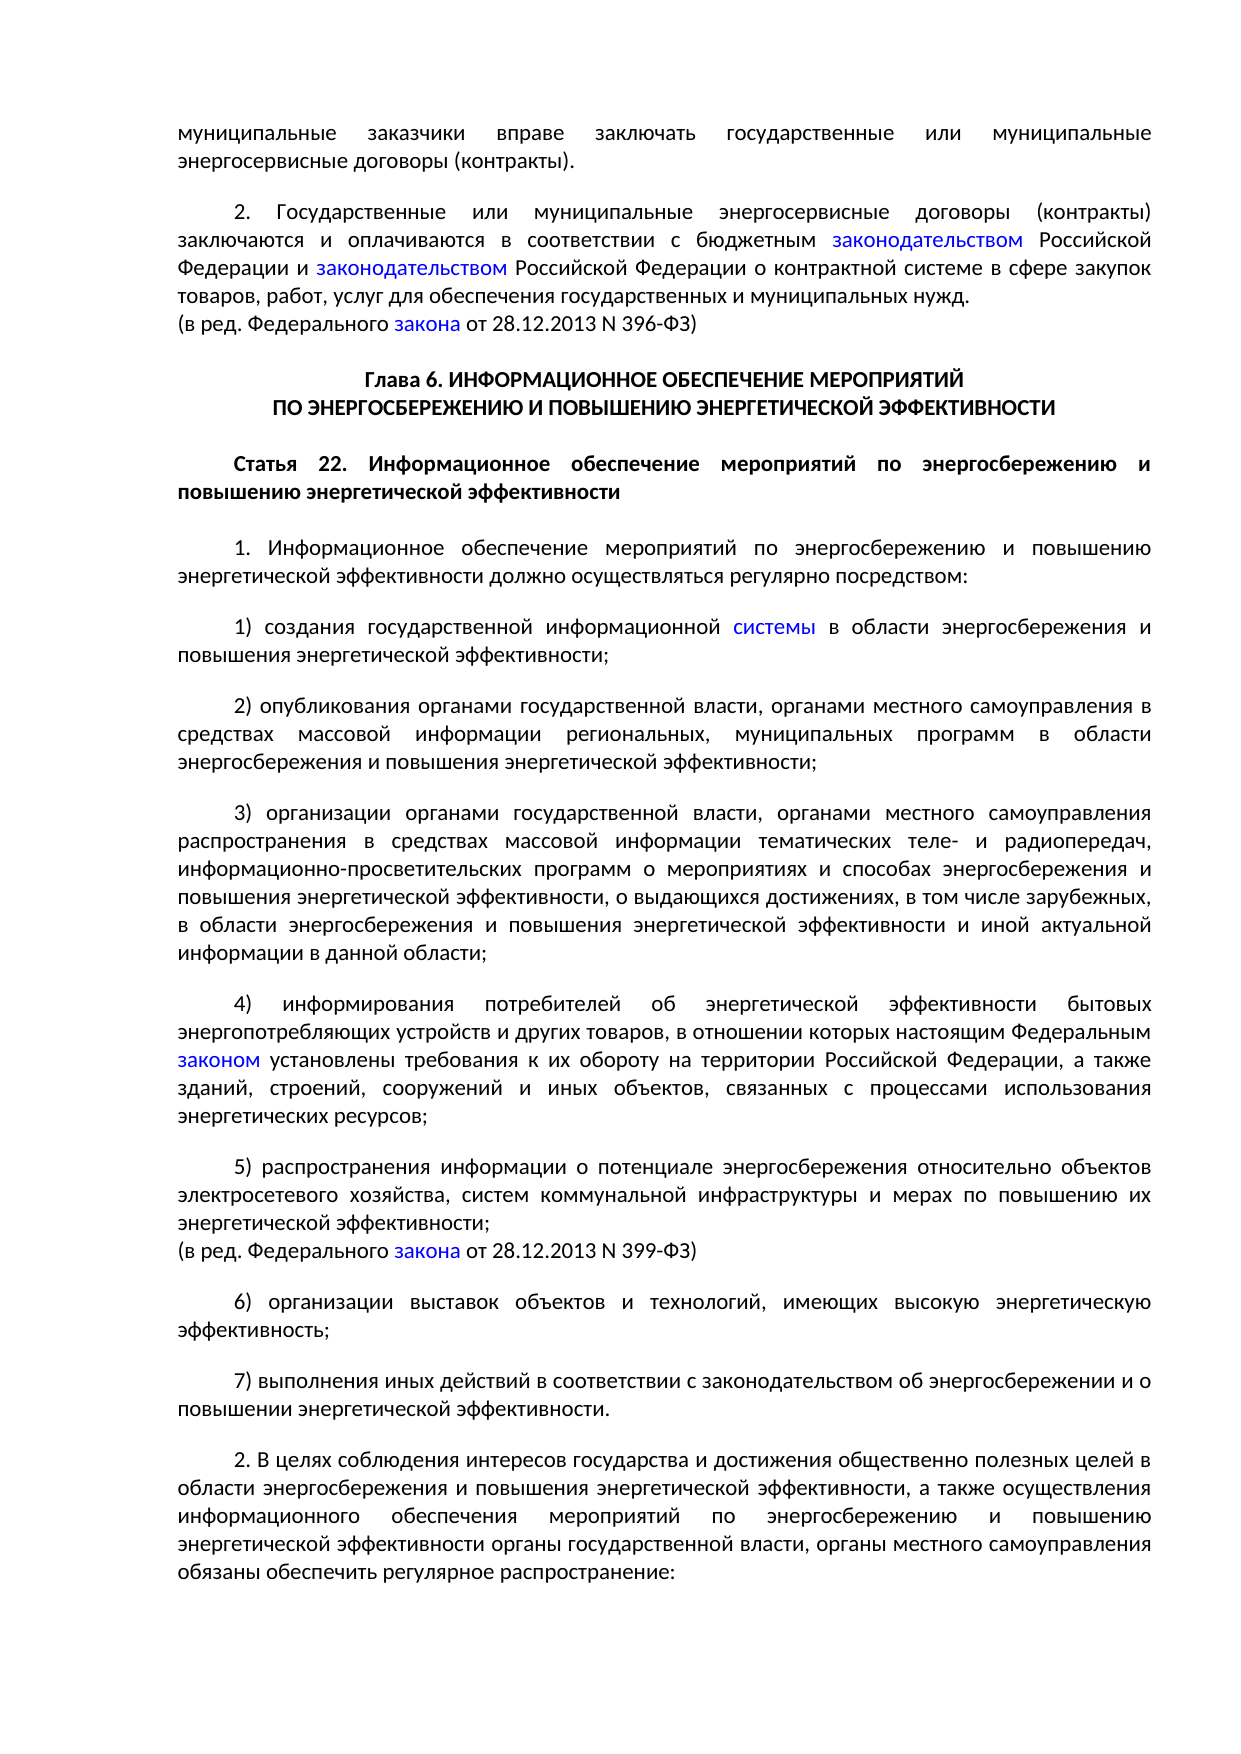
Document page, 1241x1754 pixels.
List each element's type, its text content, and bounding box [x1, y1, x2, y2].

text 4) информирования потребителей об энергетической эффективности бытовых энергопотребляющих устройств и других товаров, в отношении которых настоящим Федеральным законом установлены требования к их обороту на территории Российской Федерации, а также зданий, строений, сооружений и иных объектов, связанных с процессами использования энергетических ресурсов; [177, 989, 1152, 1129]
text 6) организации выставок объектов и технологий, имеющих высокую энергетическую эффективность; [177, 1287, 1152, 1343]
text 7) выполнения иных действий в соответствии с законодательством об энергосбережении и о повышении энергетической эффективности. [177, 1366, 1152, 1422]
text 2. Государственные или муниципальные энергосервисные договоры (контракты) заключаются и оплачиваются в соответствии с бюджетным законодательством Российской Федерации и законодательством Российской Федерации о контрактной системе в сфере закупок товаров, работ, услуг для обеспечения государственных и муниципальных нужд. [177, 197, 1152, 309]
text 5) распространения информации о потенциале энергосбережения относительно объектов электросетевого хозяйства, систем коммунальной инфраструктуры и мерах по повышению их энергетической эффективности; [177, 1152, 1152, 1236]
text 2) опубликования органами государственной власти, органами местного самоуправления в средствах массовой информации региональных, муниципальных программ в области энергосбережения и повышения энергетической эффективности; [177, 691, 1152, 775]
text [177, 118, 1152, 174]
text (в ред. Федерального закона от 28.12.2013 N 396-ФЗ) [177, 309, 1152, 337]
text 1) создания государственной информационной системы в области энергосбережения и повышения энергетической эффективности; [177, 612, 1152, 668]
title ПО ЭНЕРГОСБЕРЕЖЕНИЮ И ПОВЫШЕНИЮ ЭНЕРГЕТИЧЕСКОЙ ЭФФЕКТИВНОСТИ [177, 393, 1152, 421]
title Глава 6. ИНФОРМАЦИОННОЕ ОБЕСПЕЧЕНИЕ МЕРОПРИЯТИЙ [177, 365, 1152, 393]
text 3) организации органами государственной власти, органами местного самоуправления распространения в средствах массовой информации тематических теле- и радиопередач, информационно-просветительских программ о мероприятиях и способах энергосбережения и повышения энергетической эффективности, о выдающихся достижениях, в том числе зарубежных, в области энергосбережения и повышения энергетической эффективности и иной актуальной информации в данной области; [177, 798, 1152, 966]
title Статья 22. Информационное обеспечение мероприятий по энергосбережению и повышению энергетической эффективности [177, 449, 1152, 505]
text 2. В целях соблюдения интересов государства и достижения общественно полезных целей в области энергосбережения и повышения энергетической эффективности, а также осуществления информационного обеспечения мероприятий по энергосбережению и повышению энергетической эффективности органы государственной власти, органы местного самоуправления обязаны обеспечить регулярное распространение: [177, 1445, 1152, 1585]
text 1. Информационное обеспечение мероприятий по энергосбережению и повышению энергетической эффективности должно осуществляться регулярно посредством: [177, 533, 1152, 589]
text (в ред. Федерального закона от 28.12.2013 N 399-ФЗ) [177, 1236, 1152, 1264]
